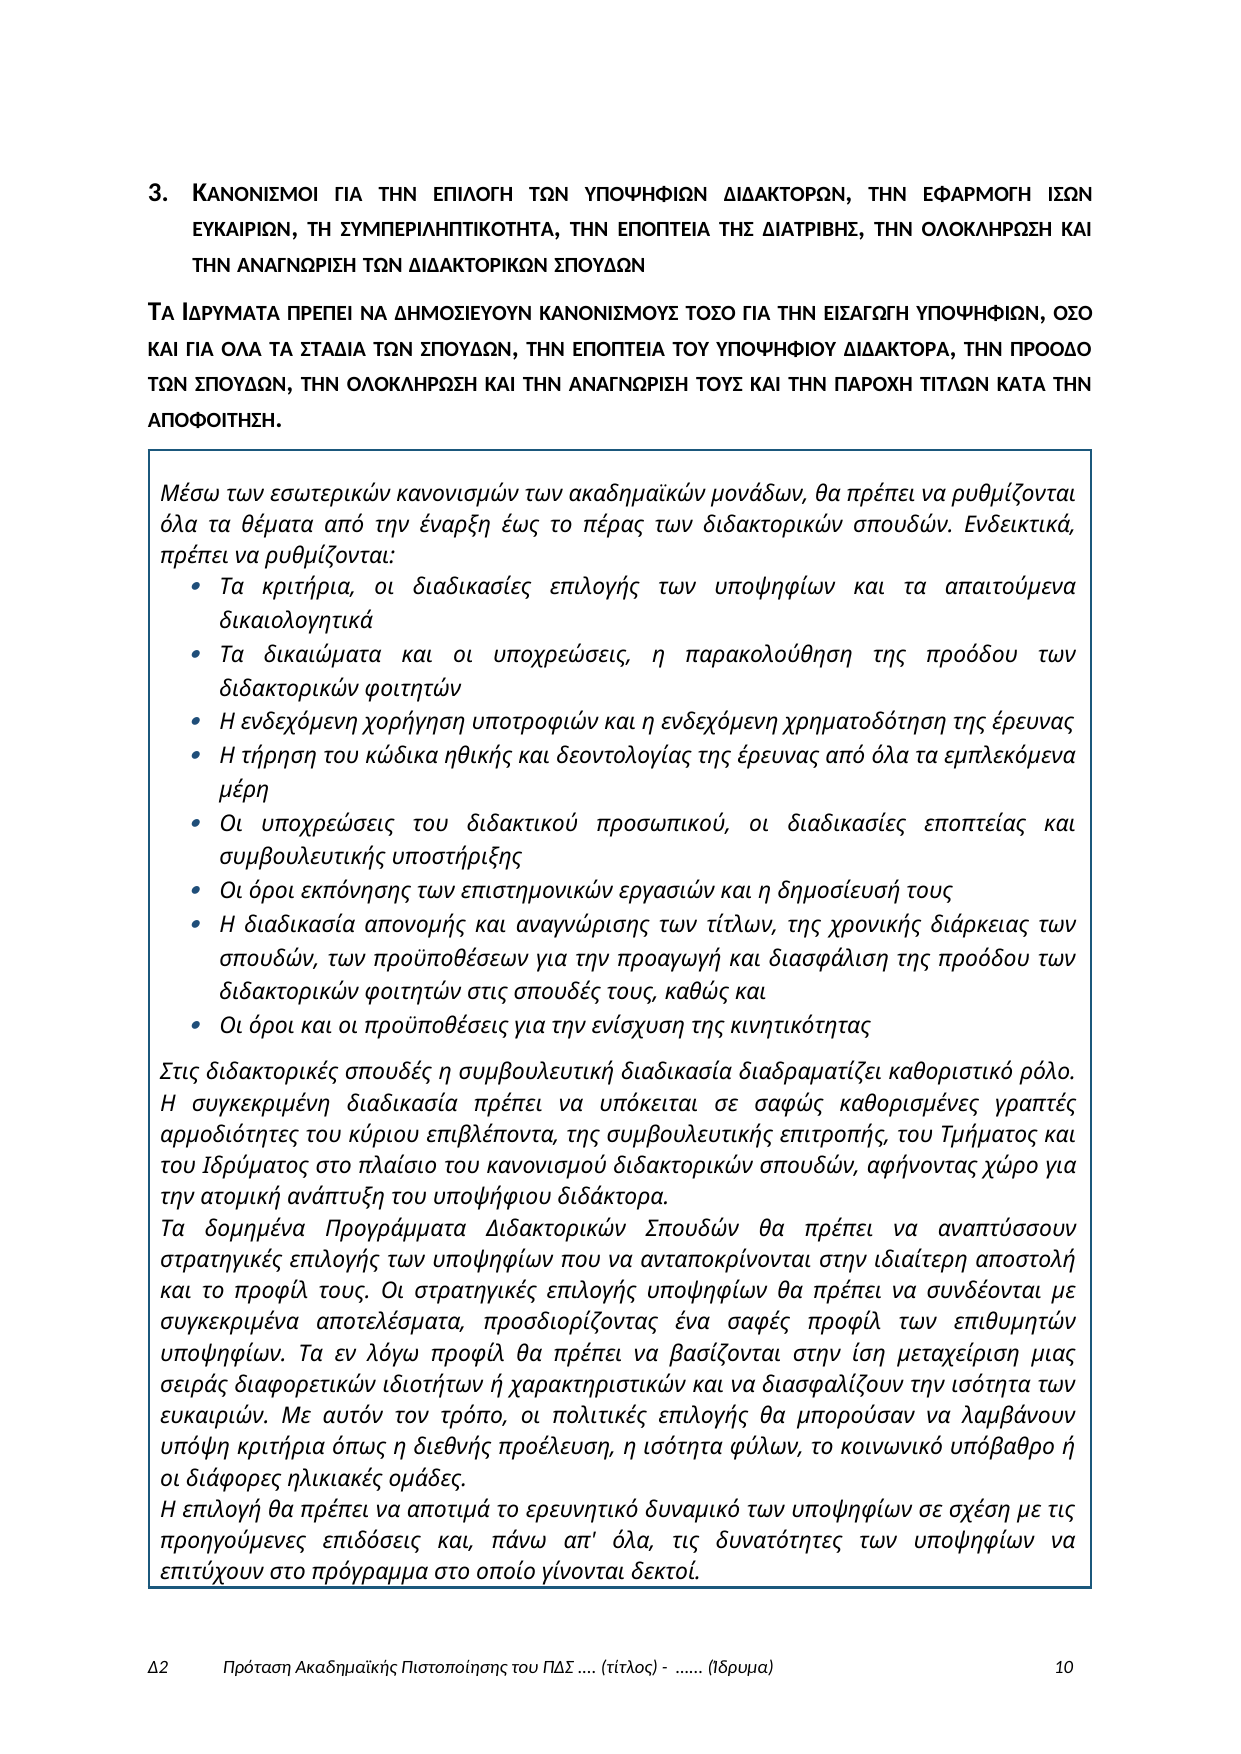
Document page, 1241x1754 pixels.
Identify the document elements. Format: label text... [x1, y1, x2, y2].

text Τα Ιδρύματα πρέπει να δημοσιεύουν κανονισμούς τόσο για την εισαγωγή υποψηφίων, όσο και για όλα τα στάδια των σπουδών, την εποπτεία του υποψηφίου διδάκτορα, την πρόοδο των σπουδών, την ολοκλήρωση και την αναγνώρισή τους και την παροχή τίτλων κατά την αποφοίτηση. [148, 294, 1092, 434]
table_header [150, 451, 1090, 1586]
list Κανονισμοί για την επιλογή των υποψηφίων διδακτόρων, την εφαρμογή ίσων ευκαιριών, τη συμπεριληπτικότητα, την εποπτεία της διατριβής, την ολοκλήρωση και την αναγνώριση των διδακτορικών σπουδών [148, 175, 1092, 279]
